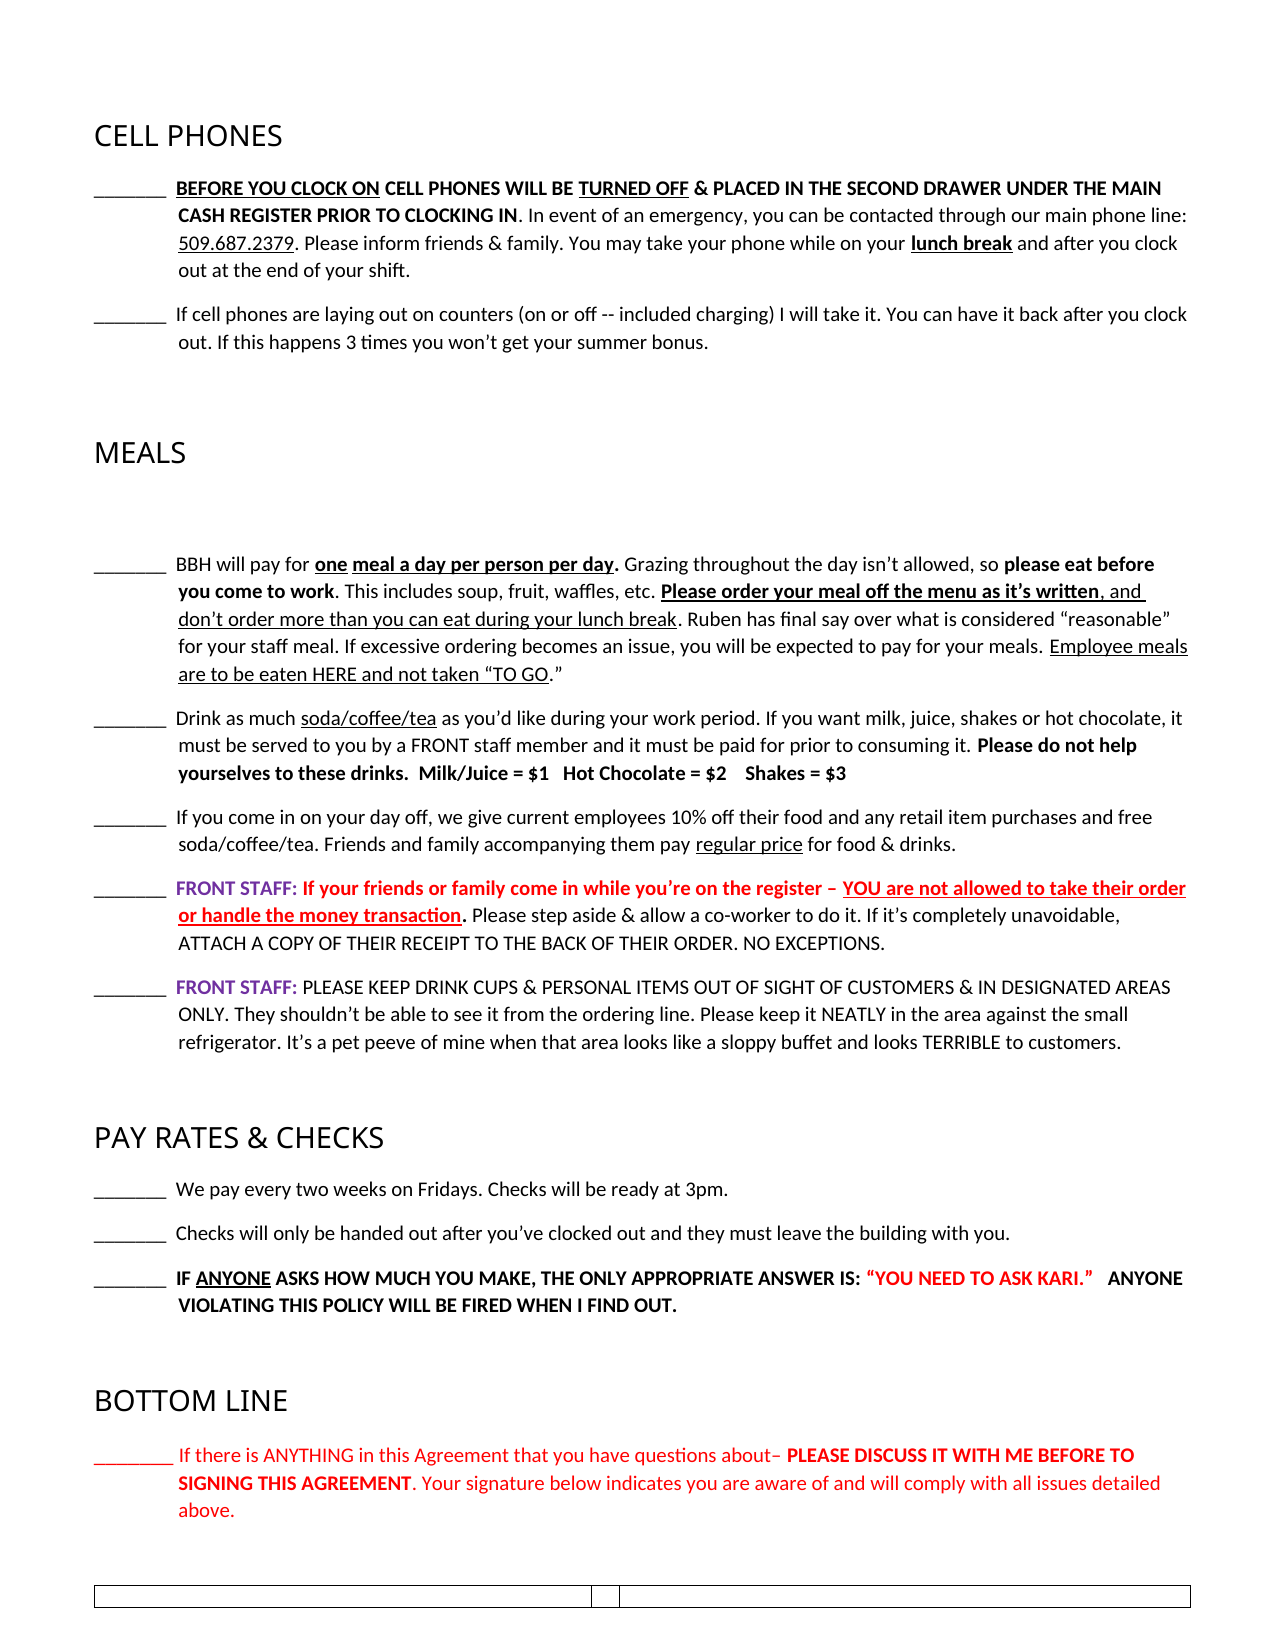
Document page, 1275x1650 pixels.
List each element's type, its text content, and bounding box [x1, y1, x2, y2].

text _______ Drink as much soda/coffee/tea as you’d like during your work period. If you want milk, juice, shakes or hot chocolate, it must be served to you by a FRONT staff member and it must be paid for prior to consuming it. Please do not help yourselves to these drinks. Milk/Juice = $1 Hot Chocolate = $2 Shakes = $3 [94, 705, 1191, 785]
text _______ FRONT STAFF: If your friends or family come in while you’re on the register – YOU are not allowed to take their order or handle the money transaction. Please step aside & allow a co-worker to do it. If it’s completely unavoidable, ATTACH A COPY OF THEIR RECEIPT TO THE BACK OF THEIR ORDER. NO EXCEPTIONS. [94, 875, 1191, 956]
text _______ FRONT STAFF: PLEASE KEEP DRINK CUPS & PERSONAL ITEMS OUT OF SIGHT OF CUSTOMERS & IN DESIGNATED AREAS ONLY. They shouldn’t be able to see it from the ordering line. Please keep it NEATLY in the area against the small refrigerator. It’s a pet peeve of mine when that area looks like a sloppy buffet and looks TERRIBLE to customers. [94, 974, 1191, 1054]
text CELL PHONES [94, 116, 1191, 155]
text _______ BEFORE YOU CLOCK ON CELL PHONES WILL BE TURNED OFF & PLACED IN THE SECOND DRAWER UNDER THE MAIN CASH REGISTER PRIOR TO CLOCKING IN. In event of an emergency, you can be contacted through our main phone line: 509.687.2379. Please inform friends & family. You may take your phone while on your lunch break and after you clock out at the end of your shift. [94, 175, 1191, 283]
text _______ If cell phones are laying out on counters (on or off -- included charging) I will take it. You can have it back after you clock out. If this happens 3 times you won’t get your summer bonus. [94, 301, 1191, 354]
text PAY RATES & CHECKS [94, 1117, 1191, 1157]
text _______ If you come in on your day off, we give current employees 10% off their food and any retail item purchases and free soda/coffee/tea. Friends and family accompanying them pay regular price for food & drinks. [94, 804, 1191, 857]
text _______ If there is ANYTHING in this Agreement that you have questions about– PLEASE DISCUSS IT WITH ME BEFORE TO SIGNING THIS AGREEMENT. Your signature below indicates you are aware of and will comply with all issues detailed above. [94, 1440, 1191, 1522]
text _______ IF ANYONE ASKS HOW MUCH YOU MAKE, THE ONLY APPROPRIATE ANSWER IS: “YOU NEED TO ASK KARI.” ANYONE VIOLATING THIS POLICY WILL BE FIRED WHEN I FIND OUT. [94, 1265, 1191, 1317]
table_header [592, 1586, 619, 1607]
text _______ Checks will only be handed out after you’ve clocked out and they must leave the building with you. [94, 1221, 1191, 1246]
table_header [620, 1586, 1190, 1607]
text _______ BBH will pay for one meal a day per person per day. Grazing throughout the day isn’t allowed, so please eat before you come to work. This includes soup, fruit, waffles, etc. Please order your meal off the menu as it’s written, and don’t order more than you can eat during your lunch break. Ruben has final say over what is considered “reasonable” for your staff meal. If excessive ordering becomes an issue, you will be expected to pay for your meals. Employee meals are to be eaten HERE and not taken “TO GO.” [94, 551, 1191, 686]
text BOTTOM LINE [94, 1380, 1191, 1420]
text MEALS [94, 432, 1191, 472]
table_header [95, 1586, 591, 1607]
text _______ We pay every two weeks on Fridays. Checks will be ready at 3pm. [94, 1177, 1191, 1202]
